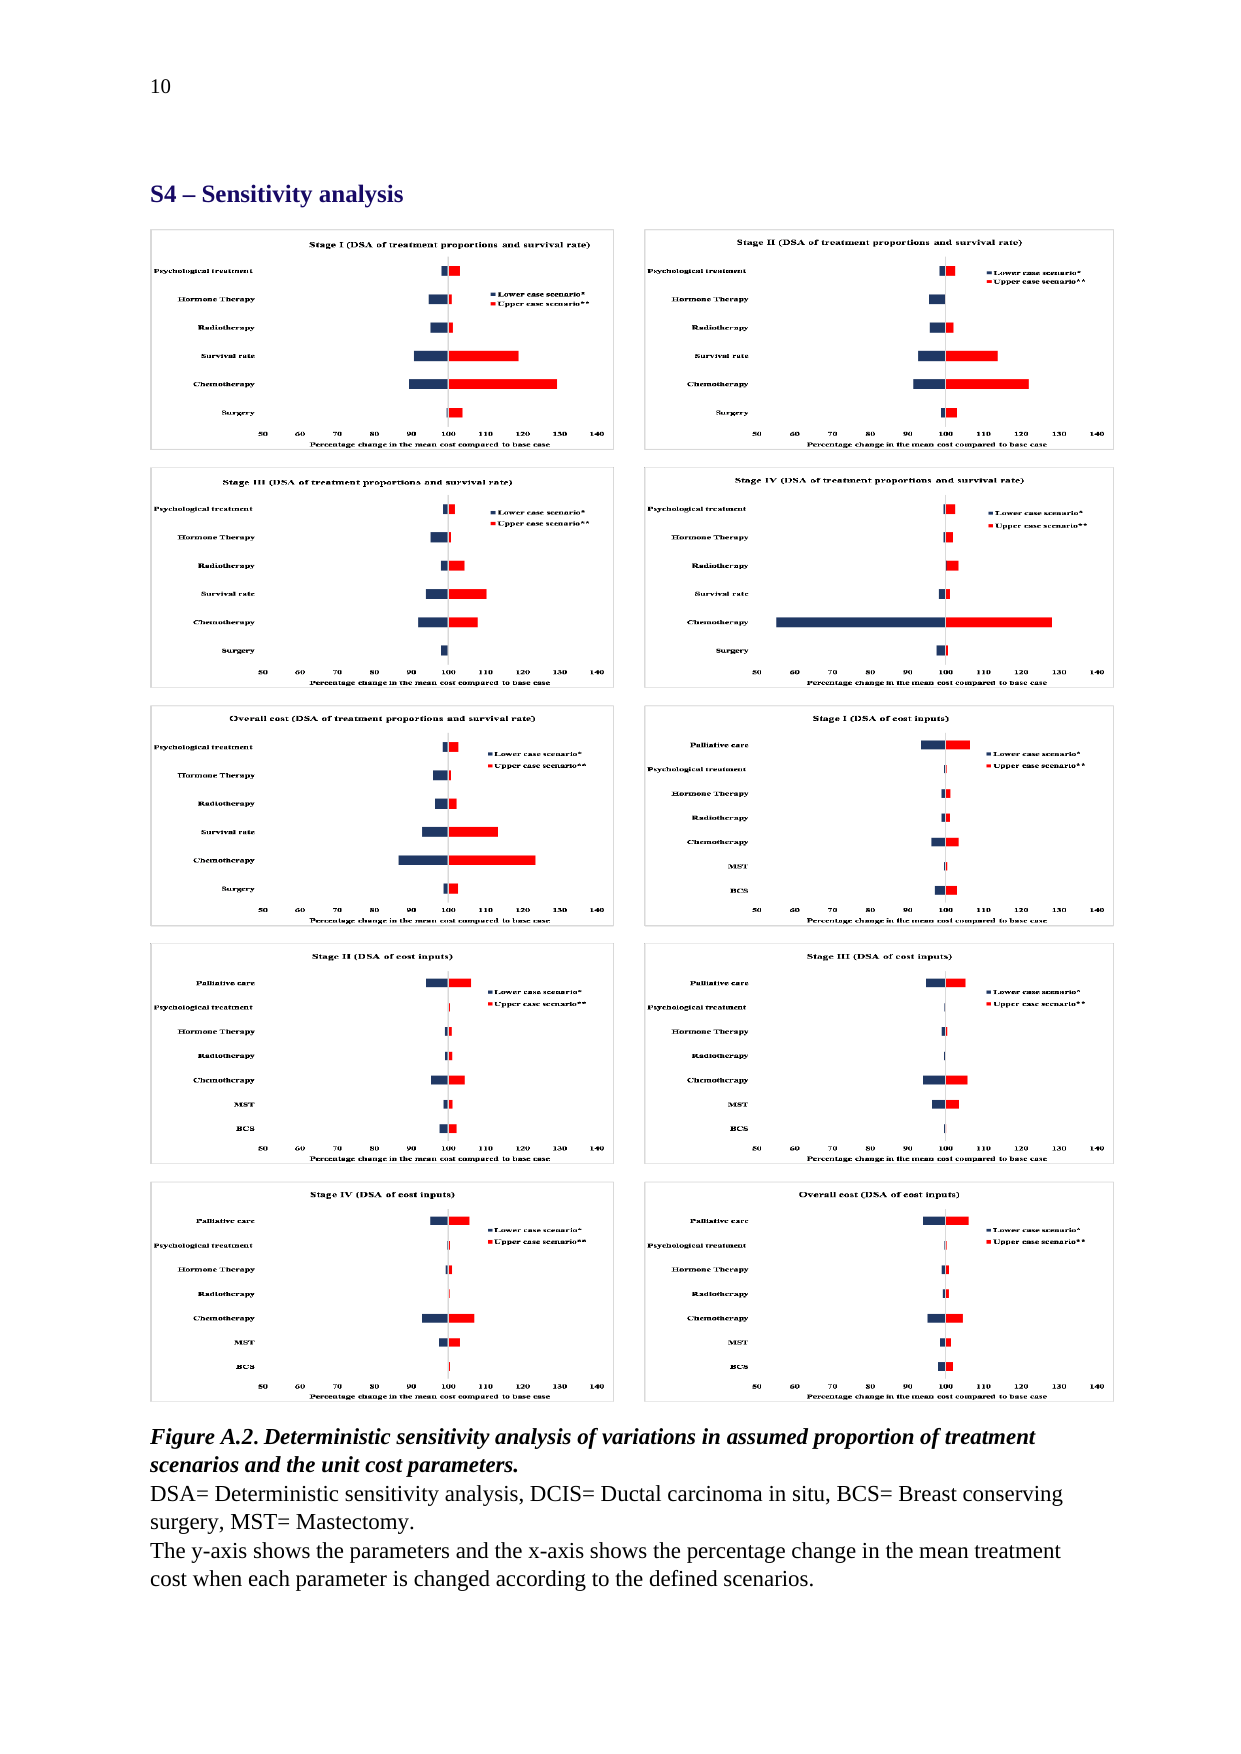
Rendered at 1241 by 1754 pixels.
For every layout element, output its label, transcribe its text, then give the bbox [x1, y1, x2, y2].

picture [150, 229, 1114, 1402]
text DSA= Deterministic sensitivity analysis, DCIS= Ductal carcinoma in situ, BCS= Breast conserving surgery, MST= Mastectomy. The y-axis shows the parameters and the x-axis shows the percentage change in the mean treatment cost when each parameter is changed according to the defined scenarios. [150, 1480, 1090, 1591]
text Figure A.2. Deterministic sensitivity analysis of variations in assumed proportion of treatment scenarios and the unit cost parameters. [150, 1423, 1090, 1478]
text S4 – Sensitivity analysis [150, 179, 1090, 208]
